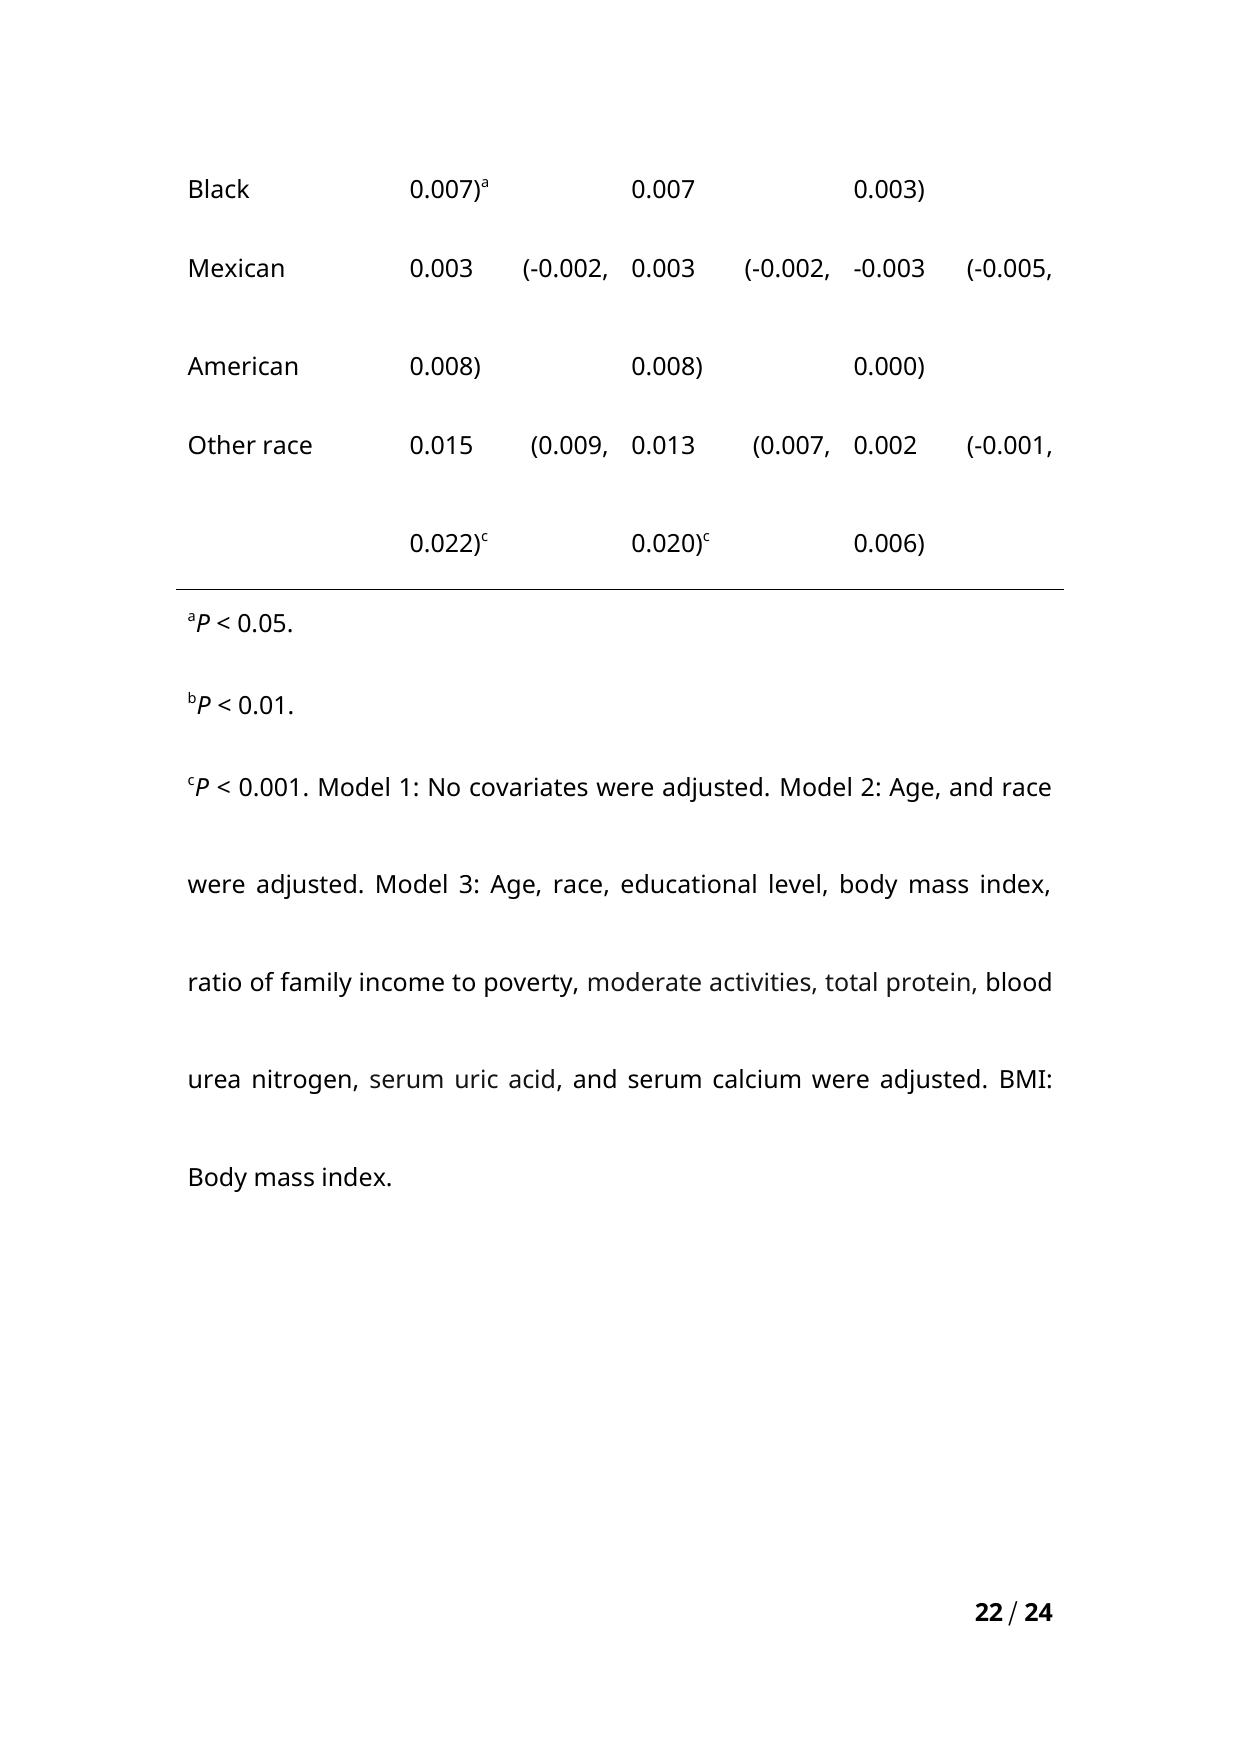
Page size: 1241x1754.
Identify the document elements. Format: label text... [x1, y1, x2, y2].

table_cell 0.002 (-0.001, 0.006) [842, 413, 1064, 589]
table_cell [842, 156, 1064, 236]
text aP < 0.05. [187, 590, 1053, 655]
text cP < 0.001. Model 1: No covariates were adjusted. Model 2: Age, and race were adjusted. Model 3: Age, race, educational level, body mass index, ratio of family income to poverty, moderate activities, total protein, blood urea nitrogen, serum uric acid, and serum calcium were adjusted. BMI: Body mass index. [187, 754, 1053, 1209]
table_cell Other race [176, 413, 398, 589]
table_cell -0.003 (-0.005, 0.000) [842, 236, 1064, 412]
table_cell 0.015 (0.009, 0.022)c [398, 413, 620, 589]
table_cell Mexican American [176, 236, 398, 412]
table_cell 0.003 (-0.002, 0.008) [398, 236, 620, 412]
table_cell 0.003 (-0.002, 0.008) [620, 236, 842, 412]
table_cell 0.013 (0.007, 0.020)c [620, 413, 842, 589]
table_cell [398, 156, 620, 236]
text bP < 0.01. [187, 672, 1053, 737]
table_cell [620, 156, 842, 236]
table_cell Non-Hispanic Black [176, 156, 398, 236]
